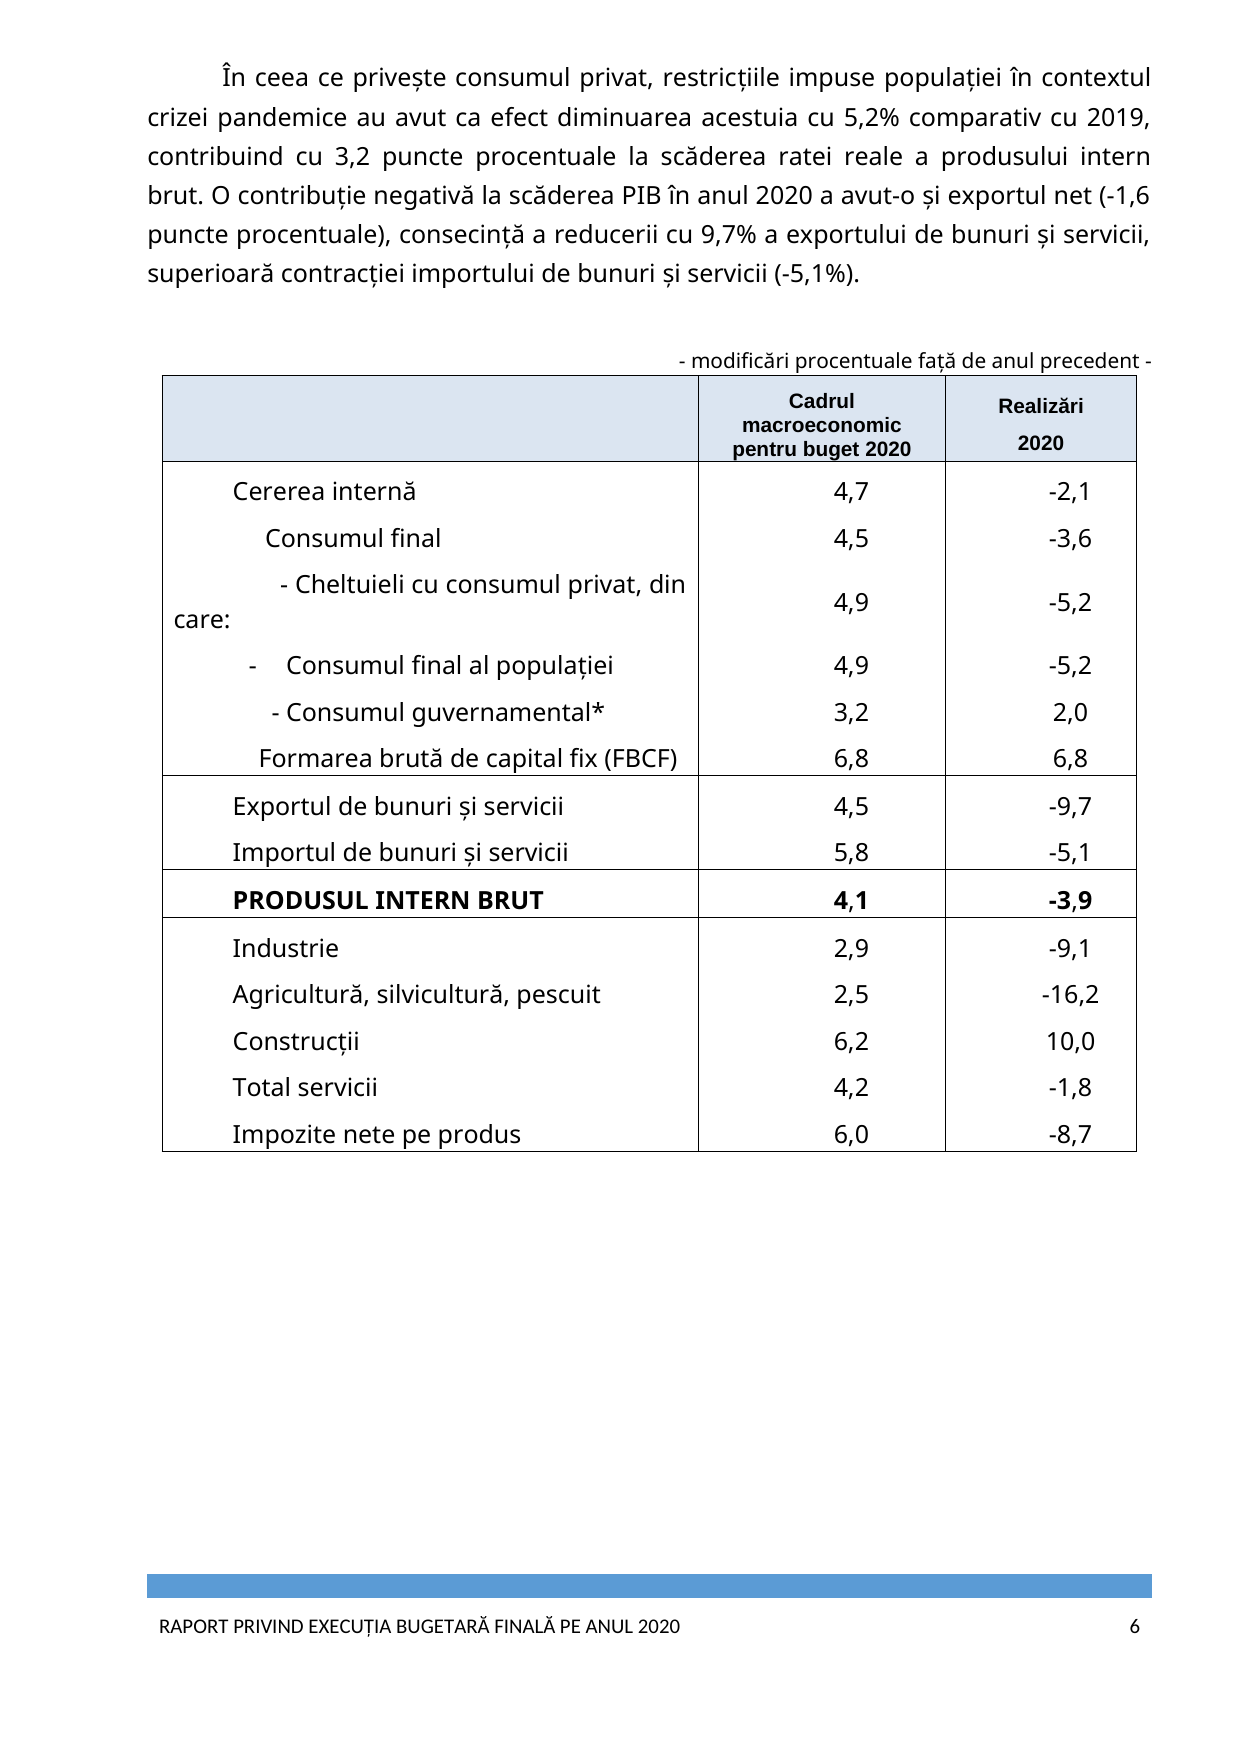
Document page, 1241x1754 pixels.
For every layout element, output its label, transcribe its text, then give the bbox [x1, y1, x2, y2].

table_cell -5,2 [946, 635, 1136, 682]
table_cell 4,9 [699, 635, 945, 682]
table_header Realizări 2020 [946, 376, 1136, 461]
table_cell 5,8 [699, 823, 945, 869]
table_cell 4,5 [699, 776, 945, 823]
table_cell -8,7 [946, 1104, 1136, 1151]
table_cell Exportul de bunuri și servicii [163, 776, 698, 823]
table_header Cadrul macroeconomic pentru buget 2020 [699, 376, 945, 461]
table_cell Industrie [163, 918, 698, 964]
table_cell -5,1 [946, 823, 1136, 869]
table_cell 3,2 [699, 682, 945, 728]
table_cell -9,1 [946, 918, 1136, 964]
table_cell 4,7 [699, 462, 945, 508]
table_cell Formarea brută de capital fix (FBCF) [163, 729, 698, 775]
table_cell -5,2 [946, 555, 1136, 635]
table_cell -16,2 [946, 964, 1136, 1011]
table_cell 2,0 [946, 682, 1136, 728]
table_cell 2,9 [699, 918, 945, 964]
table_cell 6,0 [699, 1104, 945, 1151]
table_cell 10,0 [946, 1011, 1136, 1057]
text În ceea ce privește consumul privat, restricțiile impuse populației în contextul crizei pandemice au avut ca efect diminuarea acestuia cu 5,2% comparativ cu 2019, contribuind cu 3,2 puncte procentuale la scăderea ratei reale a produsului intern brut. O contribuție negativă la scăderea PIB în anul 2020 a avut-o și exportul net (-1,6 puncte procentuale), consecință a reducerii cu 9,7% a exportului de bunuri și servicii, superioară contracției importului de bunuri şi servicii (-5,1%). [147, 60, 1152, 290]
table_cell -3,9 [946, 870, 1136, 917]
table_cell Impozite nete pe produs [163, 1104, 698, 1151]
table_cell Consumul final [163, 508, 698, 555]
table_cell -3,6 [946, 508, 1136, 555]
table_cell Total servicii [163, 1058, 698, 1104]
table_cell 6,2 [699, 1011, 945, 1057]
text - modificări procentuale față de anul precedent - [147, 347, 1152, 375]
table_cell -9,7 [946, 776, 1136, 823]
table_cell 2,5 [699, 964, 945, 1011]
table_cell - Cheltuieli cu consumul privat, din care: [163, 555, 698, 635]
table_cell 4,5 [699, 508, 945, 555]
table_cell Construcții [163, 1011, 698, 1057]
table_cell 6,8 [946, 729, 1136, 775]
table_cell Consumul final al populației [163, 635, 698, 682]
table_cell 4,1 [699, 870, 945, 917]
table_header [163, 376, 698, 461]
table_cell Importul de bunuri și servicii [163, 823, 698, 869]
table_cell 4,2 [699, 1058, 945, 1104]
table_cell -2,1 [946, 462, 1136, 508]
table_cell Cererea internă [163, 462, 698, 508]
table_cell Agricultură, silvicultură, pescuit [163, 964, 698, 1011]
table_cell 4,9 [699, 555, 945, 635]
table_cell PRODUSUL INTERN BRUT [163, 870, 698, 917]
table_cell 6,8 [699, 729, 945, 775]
table_cell - Consumul guvernamental* [163, 682, 698, 728]
table_cell -1,8 [946, 1058, 1136, 1104]
